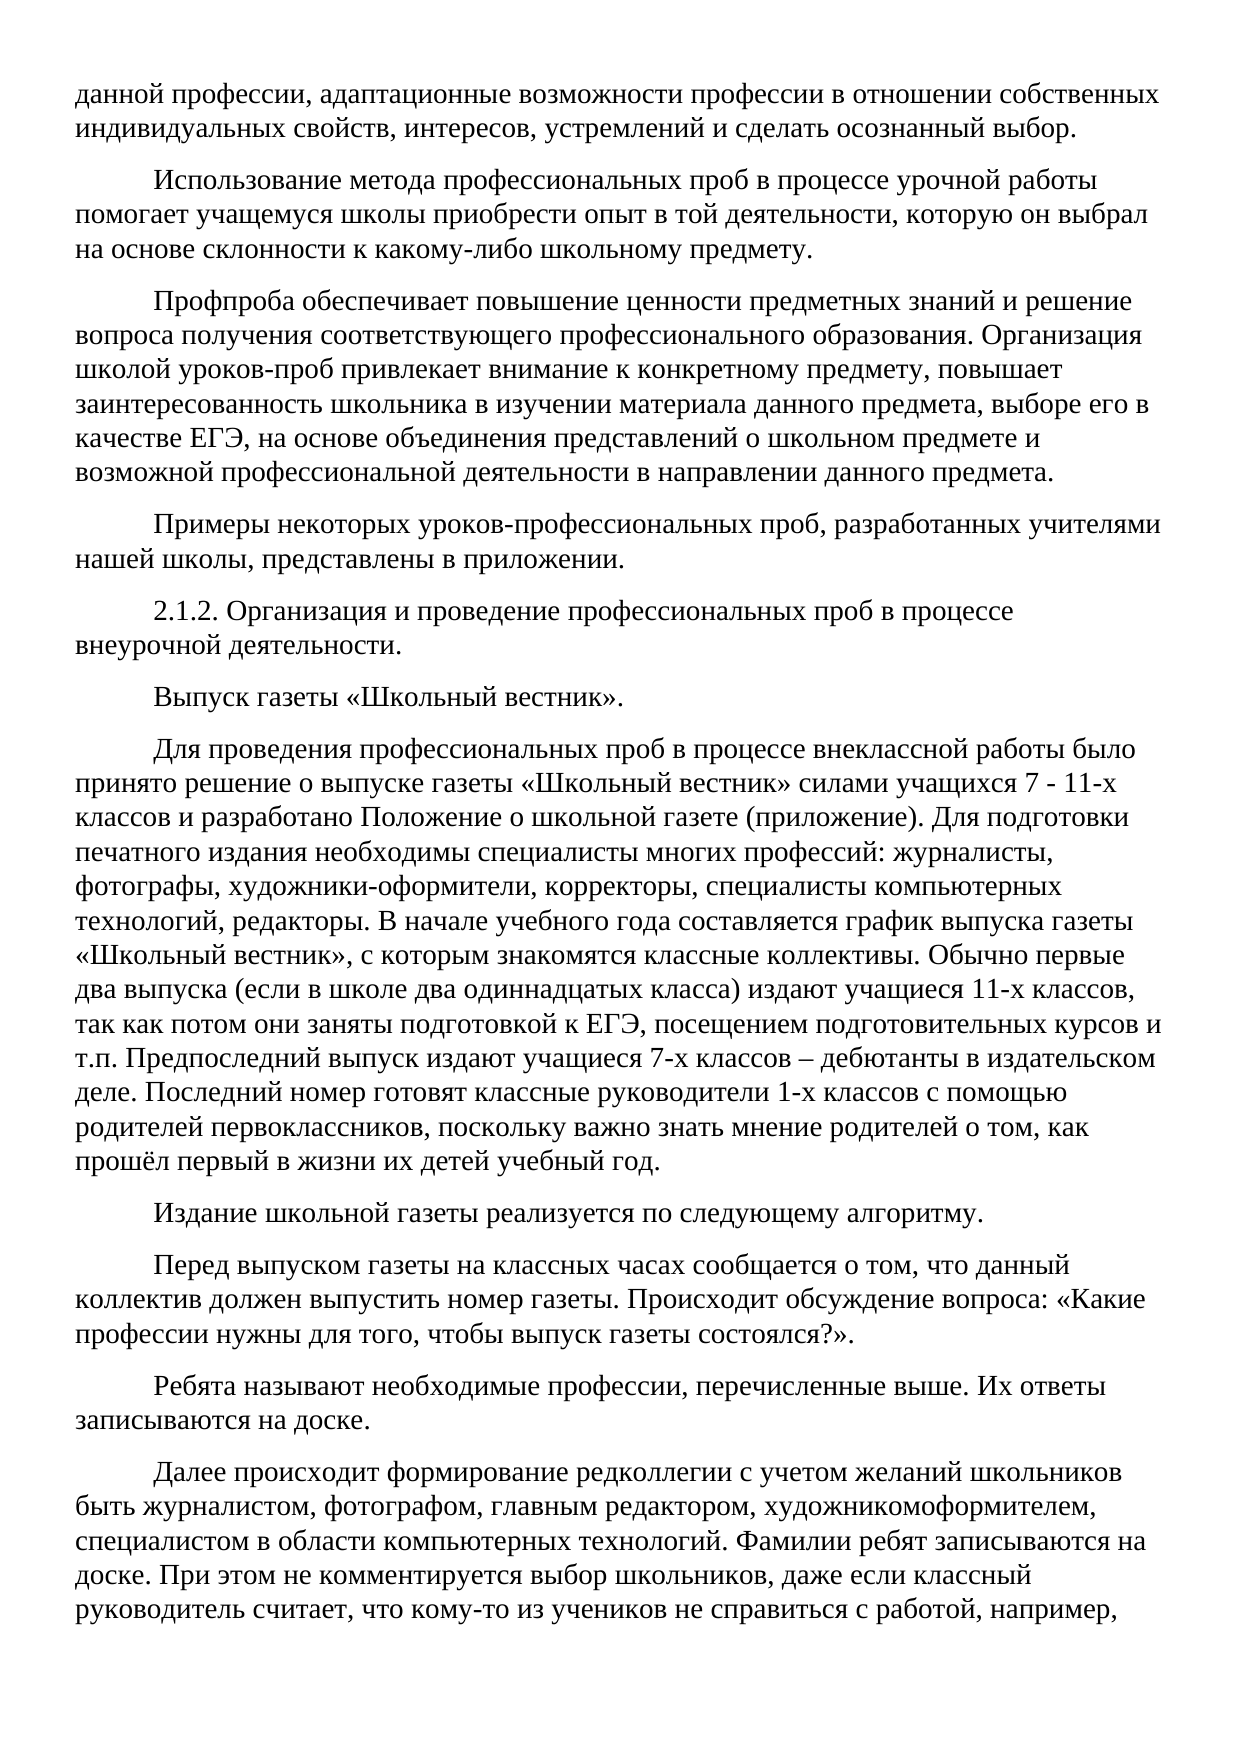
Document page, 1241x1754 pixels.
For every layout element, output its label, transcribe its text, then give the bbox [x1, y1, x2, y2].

text Примеры некоторых уроков-профессиональных проб, разработанных учителями нашей школы, представлены в приложении. [75, 506, 1165, 574]
text Перед выпуском газеты на классных часах сообщается о том, что данный коллектив должен выпустить номер газеты. Происходит обсуждение вопроса: «Какие профессии нужны для того, чтобы выпуск газеты состоялся?». [75, 1246, 1165, 1349]
text Ребята называют необходимые профессии, перечисленные выше. Их ответы записываются на доске. [75, 1367, 1165, 1436]
text Профпроба обеспечивает повышение ценности предметных знаний и решение вопроса получения соответствующего профессионального образования. Организация школой уроков-проб привлекает внимание к конкретному предмету, повышает заинтересованность школьника в изучении материала данного предмета, выборе его в качестве ЕГЭ, на основе объединения представлений о школьном предмете и возможной профессиональной деятельности в направлении данного предмета. [75, 282, 1165, 488]
text Выпуск газеты «Школьный вестник». [75, 678, 1165, 712]
text 2.1.2. Организация и проведение профессиональных проб в процессе внеурочной деятельности. [75, 592, 1165, 661]
text Использование метода профессиональных проб в процессе урочной работы помогает учащемуся школы приобрести опыт в той деятельности, которую он выбрал на основе склонности к какому-либо школьному предмету. [75, 161, 1165, 264]
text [75, 1453, 1165, 1625]
text Для проведения профессиональных проб в процессе внеклассной работы было принято решение о выпуске газеты «Школьный вестник» силами учащихся 7 - 11-х классов и разработано Положение о школьной газете (приложение). Для подготовки печатного издания необходимы специалисты многих профессий: журналисты, фотографы, художники-оформители, корректоры, специалисты компьютерных технологий, редакторы. В начале учебного года составляется график выпуска газеты «Школьный вестник», с которым знакомятся классные коллективы. Обычно первые два выпуска (если в школе два одиннадцатых класса) издают учащиеся 11-х классов, так как потом они заняты подготовкой к ЕГЭ, посещением подготовительных курсов и т.п. Предпоследний выпуск издают учащиеся 7-х классов – дебютанты в издательском деле. Последний номер готовят классные руководители 1-х классов с помощью родителей первоклассников, поскольку важно знать мнение родителей о том, как прошёл первый в жизни их детей учебный год. [75, 730, 1165, 1177]
text Издание школьной газеты реализуется по следующему алгоритму. [75, 1194, 1165, 1229]
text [75, 75, 1165, 144]
